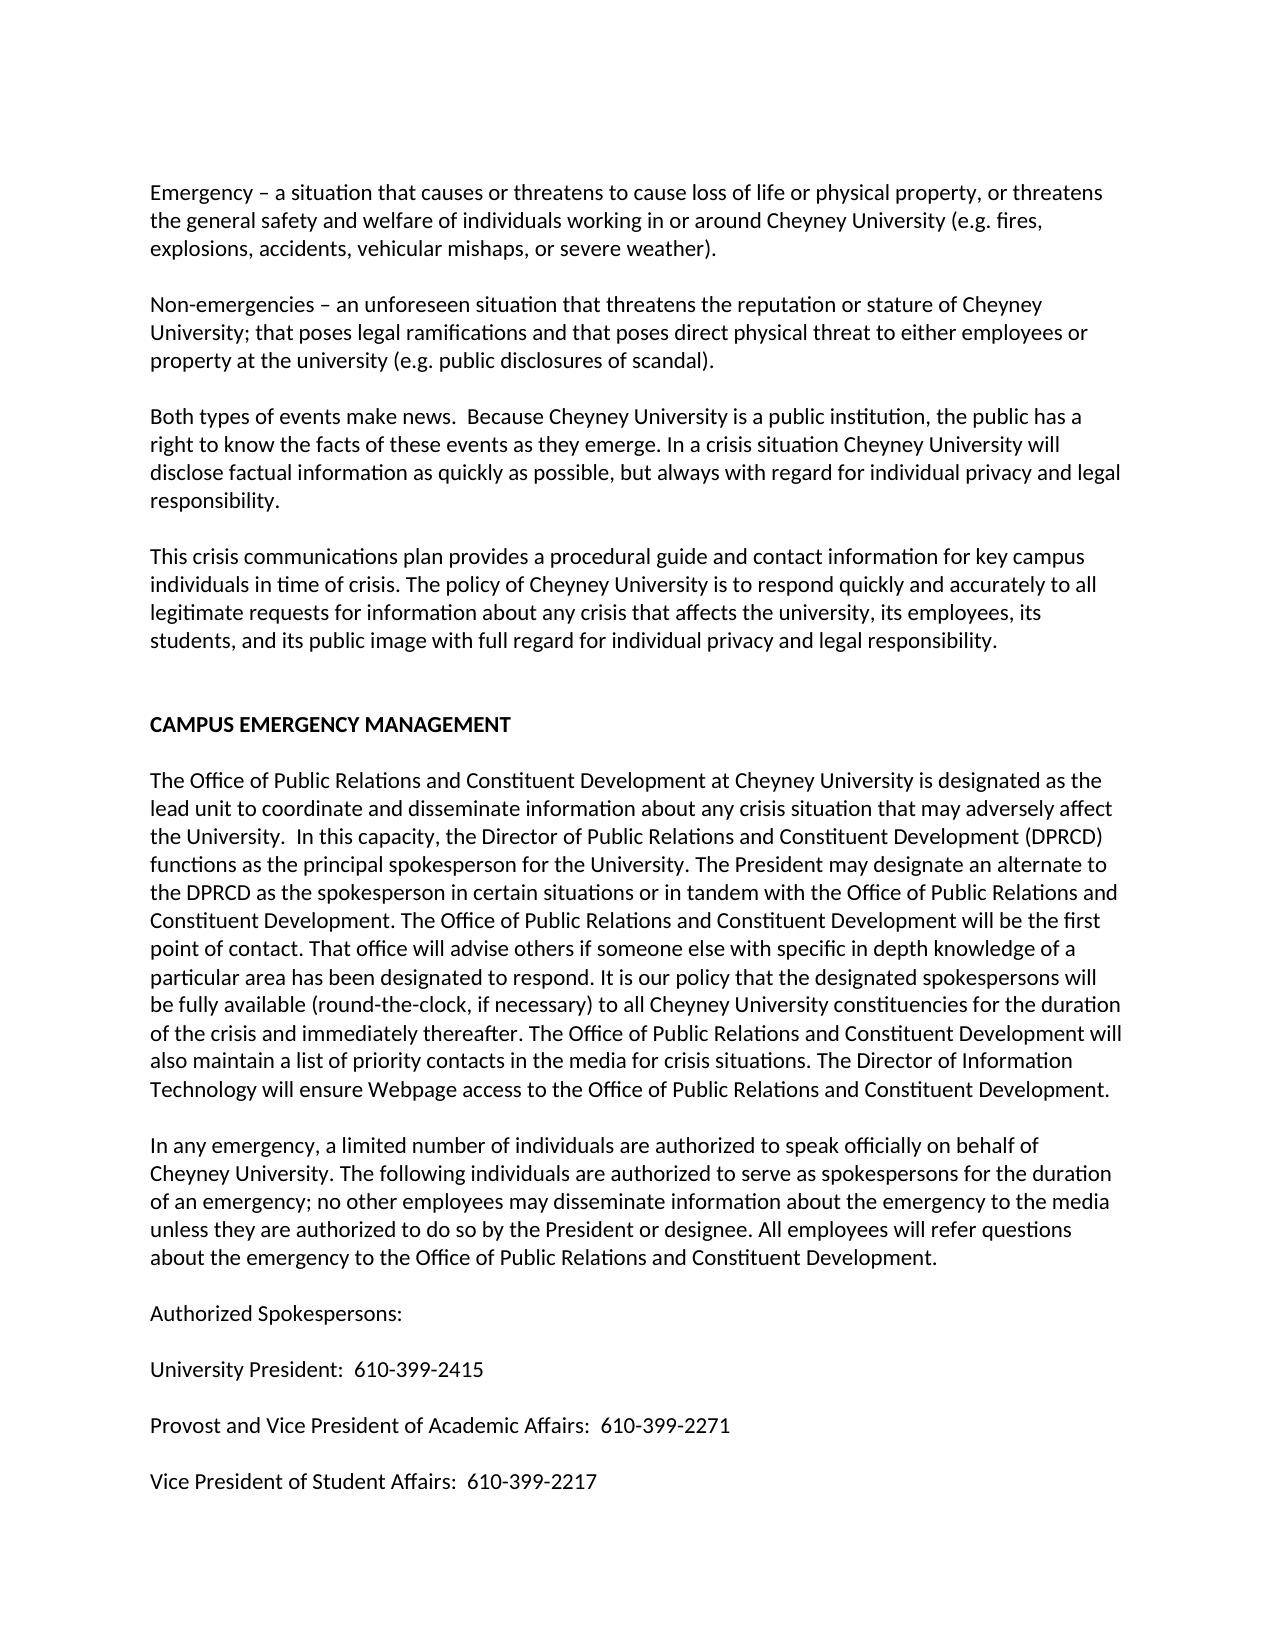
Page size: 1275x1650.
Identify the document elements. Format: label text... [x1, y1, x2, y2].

text Both types of events make news. Because Cheyney University is a public institution, the public has a right to know the facts of these events as they emerge. In a crisis situation Cheyney University will disclose factual information as quickly as possible, but always with regard for individual privacy and legal responsibility. [150, 402, 1125, 514]
text Non-emergencies – an unforeseen situation that threatens the reputation or stature of Cheyney University; that poses legal ramifications and that poses direct physical threat to either employees or property at the university (e.g. public disclosures of scandal). [150, 290, 1125, 374]
text CAMPUS EMERGENCY MANAGEMENT [150, 710, 1125, 738]
text This crisis communications plan provides a procedural guide and contact information for key campus individuals in time of crisis. The policy of Cheyney University is to respond quickly and accurately to all legitimate requests for information about any crisis that affects the university, its employees, its students, and its public image with full regard for individual privacy and legal responsibility. [150, 542, 1125, 654]
text Emergency – a situation that causes or threatens to cause loss of life or physical property, or threatens the general safety and welfare of individuals working in or around Cheyney University (e.g. fires, explosions, accidents, vehicular mishaps, or severe weather). [150, 178, 1125, 262]
text Vice President of Student Affairs: 610-399-2217 [150, 1467, 1125, 1495]
text In any emergency, a limited number of individuals are authorized to speak officially on behalf of Cheyney University. The following individuals are authorized to serve as spokespersons for the duration of an emergency; no other employees may disseminate information about the emergency to the media unless they are authorized to do so by the President or designee. All employees will refer questions about the emergency to the Office of Public Relations and Constituent Development. [150, 1131, 1125, 1271]
text University President: 610-399-2415 [150, 1355, 1125, 1383]
text Provost and Vice President of Academic Affairs: 610-399-2271 [150, 1411, 1125, 1439]
text The Office of Public Relations and Constituent Development at Cheyney University is designated as the lead unit to coordinate and disseminate information about any crisis situation that may adversely affect the University. In this capacity, the Director of Public Relations and Constituent Development (DPRCD) functions as the principal spokesperson for the University. The President may designate an alternate to the DPRCD as the spokesperson in certain situations or in tandem with the Office of Public Relations and Constituent Development. The Office of Public Relations and Constituent Development will be the first point of contact. That office will advise others if someone else with specific in depth knowledge of a particular area has been designated to respond. It is our policy that the designated spokespersons will be fully available (round-the-clock, if necessary) to all Cheyney University constituencies for the duration of the crisis and immediately thereafter. The Office of Public Relations and Constituent Development will also maintain a list of priority contacts in the media for crisis situations. The Director of Information Technology will ensure Webpage access to the Office of Public Relations and Constituent Development. [150, 766, 1125, 1103]
text Authorized Spokespersons: [150, 1299, 1125, 1327]
